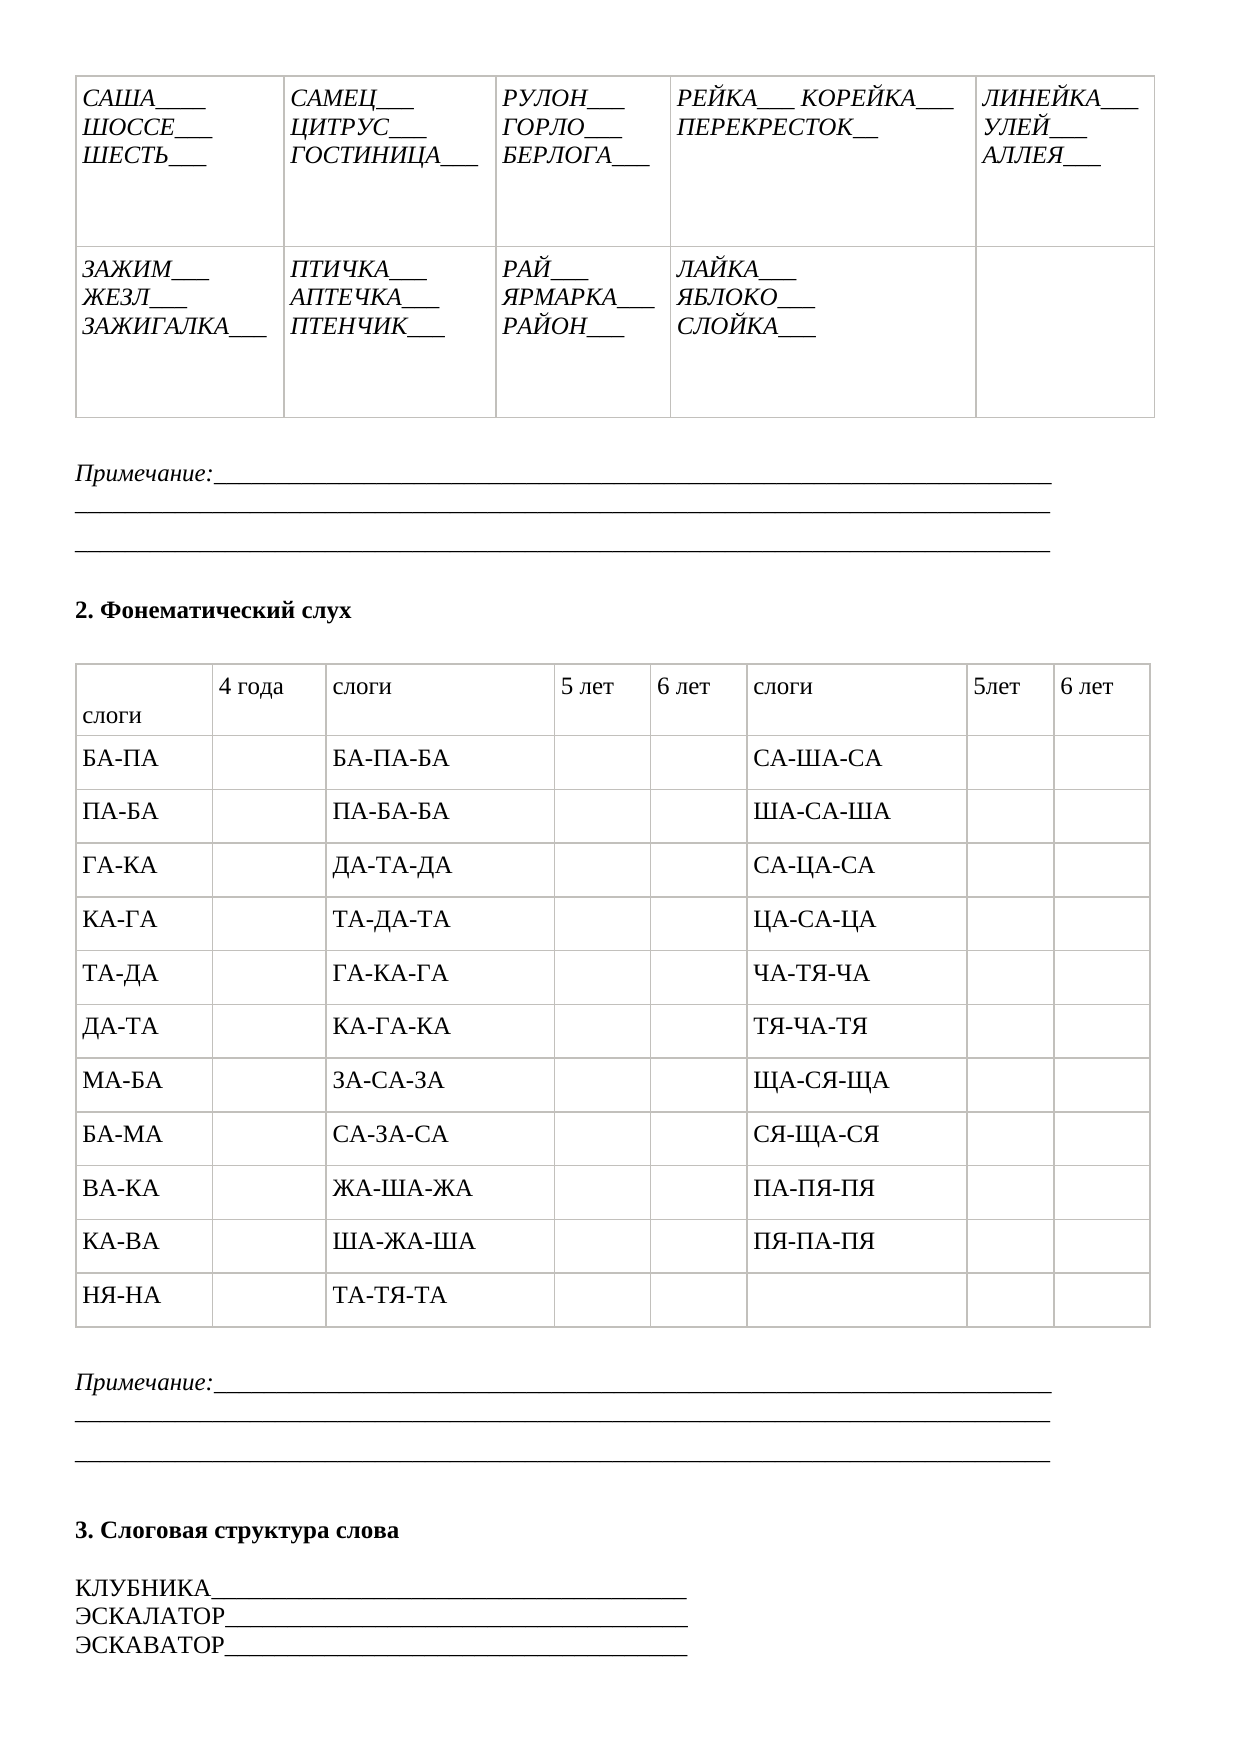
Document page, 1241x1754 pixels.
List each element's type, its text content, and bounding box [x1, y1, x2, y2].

table_cell ДА-ТА [77, 1005, 212, 1057]
table_cell [213, 736, 325, 788]
text Примечание:___________________________________________________________________ [75, 458, 1165, 487]
table_cell [1055, 1166, 1149, 1218]
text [75, 1544, 1165, 1659]
table_cell [968, 736, 1053, 788]
table_header 5лет [968, 665, 1053, 735]
table_cell [651, 898, 746, 950]
table_cell [651, 1005, 746, 1057]
table_cell БА-МА [77, 1113, 212, 1165]
table_cell [968, 1059, 1053, 1111]
table_cell [555, 1166, 650, 1218]
table_cell [968, 1166, 1053, 1218]
text Примечание:___________________________________________________________________ [75, 1367, 1165, 1396]
table_cell [1055, 1059, 1149, 1111]
table_cell ЗАЖИМ___ ЖЕЗЛ___ ЗАЖИГАЛКА___ [77, 247, 283, 417]
table_header РУЛОН___ ГОРЛО___ БЕРЛОГА___ [497, 77, 670, 246]
table_cell [213, 951, 325, 1003]
table_cell ЦА-СА-ЦА [748, 898, 966, 950]
table_header РЕЙКА___ КОРЕЙКА___ ПЕРЕКРЕСТОК__ [671, 77, 975, 246]
table_cell СА-ЗА-СА [327, 1113, 554, 1165]
table_cell БА-ПА [77, 736, 212, 788]
table_cell ПЯ-ПА-ПЯ [748, 1220, 966, 1272]
table_cell [555, 1059, 650, 1111]
table_cell РАЙ___ ЯРМАРКА___ РАЙОН___ [497, 247, 670, 417]
text ______________________________________________________________________________ [75, 526, 1165, 555]
table_cell [1055, 736, 1149, 788]
table_cell [555, 844, 650, 896]
table_cell КА-ГА-КА [327, 1005, 554, 1057]
table_cell ША-СА-ША [748, 790, 966, 842]
table_cell ША-ЖА-ША [327, 1220, 554, 1272]
table_cell [651, 1274, 746, 1326]
table_cell ЖА-ША-ЖА [327, 1166, 554, 1218]
table_cell [1055, 951, 1149, 1003]
table_cell ГА-КА [77, 844, 212, 896]
table_cell [968, 790, 1053, 842]
table_cell КА-ВА [77, 1220, 212, 1272]
table_cell [968, 1005, 1053, 1057]
table_cell ВА-КА [77, 1166, 212, 1218]
text 3. Слоговая структура слова [75, 1515, 1165, 1544]
table_cell КА-ГА [77, 898, 212, 950]
table_cell ДА-ТА-ДА [327, 844, 554, 896]
table_cell [748, 1274, 966, 1326]
table_cell ЧА-ТЯ-ЧА [748, 951, 966, 1003]
table_cell [213, 1166, 325, 1218]
table_header 5 лет [555, 665, 650, 735]
table_cell ТА-ТЯ-ТА [327, 1274, 554, 1326]
table_cell [651, 951, 746, 1003]
table_cell [651, 736, 746, 788]
table_cell [1055, 1274, 1149, 1326]
table_cell [1055, 844, 1149, 896]
table_cell [1055, 790, 1149, 842]
table_cell ТЯ-ЧА-ТЯ [748, 1005, 966, 1057]
table_cell [1055, 1113, 1149, 1165]
text ______________________________________________________________________________ [75, 1396, 1165, 1425]
table_header ЛИНЕЙКА___ УЛЕЙ___ АЛЛЕЯ___ [977, 77, 1154, 246]
table_header 4 года [213, 665, 325, 735]
table_cell [651, 1113, 746, 1165]
table_cell [555, 1113, 650, 1165]
table_cell ЩА-СЯ-ЩА [748, 1059, 966, 1111]
table_cell [968, 1274, 1053, 1326]
table_header 6 лет [651, 665, 746, 735]
table_cell [968, 844, 1053, 896]
table_header САМЕЦ___ ЦИТРУС___ ГОСТИНИЦА___ [285, 77, 495, 246]
table_header слоги [748, 665, 966, 735]
table_cell [968, 1220, 1053, 1272]
text 2. Фонематический слух [75, 595, 1165, 623]
table_cell МА-БА [77, 1059, 212, 1111]
table_cell [651, 1166, 746, 1218]
table_cell ПТИЧКА___ АПТЕЧКА___ ПТЕНЧИК___ [285, 247, 495, 417]
table_cell [213, 1005, 325, 1057]
table_cell СА-ША-СА [748, 736, 966, 788]
table_cell ПА-ПЯ-ПЯ [748, 1166, 966, 1218]
table_cell [555, 898, 650, 950]
table_cell [651, 790, 746, 842]
table_cell ТА-ДА-ТА [327, 898, 554, 950]
table_cell [213, 1220, 325, 1272]
table_cell ПА-БА-БА [327, 790, 554, 842]
table_cell [968, 951, 1053, 1003]
table_cell [213, 1113, 325, 1165]
text ______________________________________________________________________________ [75, 487, 1165, 515]
table_cell [968, 898, 1053, 950]
table_cell [555, 736, 650, 788]
table_cell СА-ЦА-СА [748, 844, 966, 896]
table_cell [977, 247, 1154, 417]
text ______________________________________________________________________________ [75, 1436, 1165, 1464]
table_cell СЯ-ЩА-СЯ [748, 1113, 966, 1165]
table_cell [555, 790, 650, 842]
table_cell ЗА-СА-ЗА [327, 1059, 554, 1111]
table_cell ПА-БА [77, 790, 212, 842]
table_cell НЯ-НА [77, 1274, 212, 1326]
table_header слоги [77, 665, 212, 735]
table_cell [555, 951, 650, 1003]
table_cell [213, 898, 325, 950]
table_cell [213, 844, 325, 896]
table_cell [968, 1113, 1053, 1165]
table_cell [213, 1274, 325, 1326]
table_cell [1055, 1220, 1149, 1272]
table_cell БА-ПА-БА [327, 736, 554, 788]
table_cell [555, 1274, 650, 1326]
table_cell ЛАЙКА___ ЯБЛОКО___ СЛОЙКА___ [671, 247, 975, 417]
table_cell [1055, 1005, 1149, 1057]
table_cell [651, 1059, 746, 1111]
table_cell [213, 790, 325, 842]
table_cell [651, 844, 746, 896]
table_header САША____ ШОССЕ___ ШЕСТЬ___ [77, 77, 283, 246]
table_cell [555, 1005, 650, 1057]
table_header 6 лет [1055, 665, 1149, 735]
table_cell [213, 1059, 325, 1111]
table_cell [651, 1220, 746, 1272]
table_cell [555, 1220, 650, 1272]
table_header слоги [327, 665, 554, 735]
table_cell ТА-ДА [77, 951, 212, 1003]
table_cell ГА-КА-ГА [327, 951, 554, 1003]
table_cell [1055, 898, 1149, 950]
